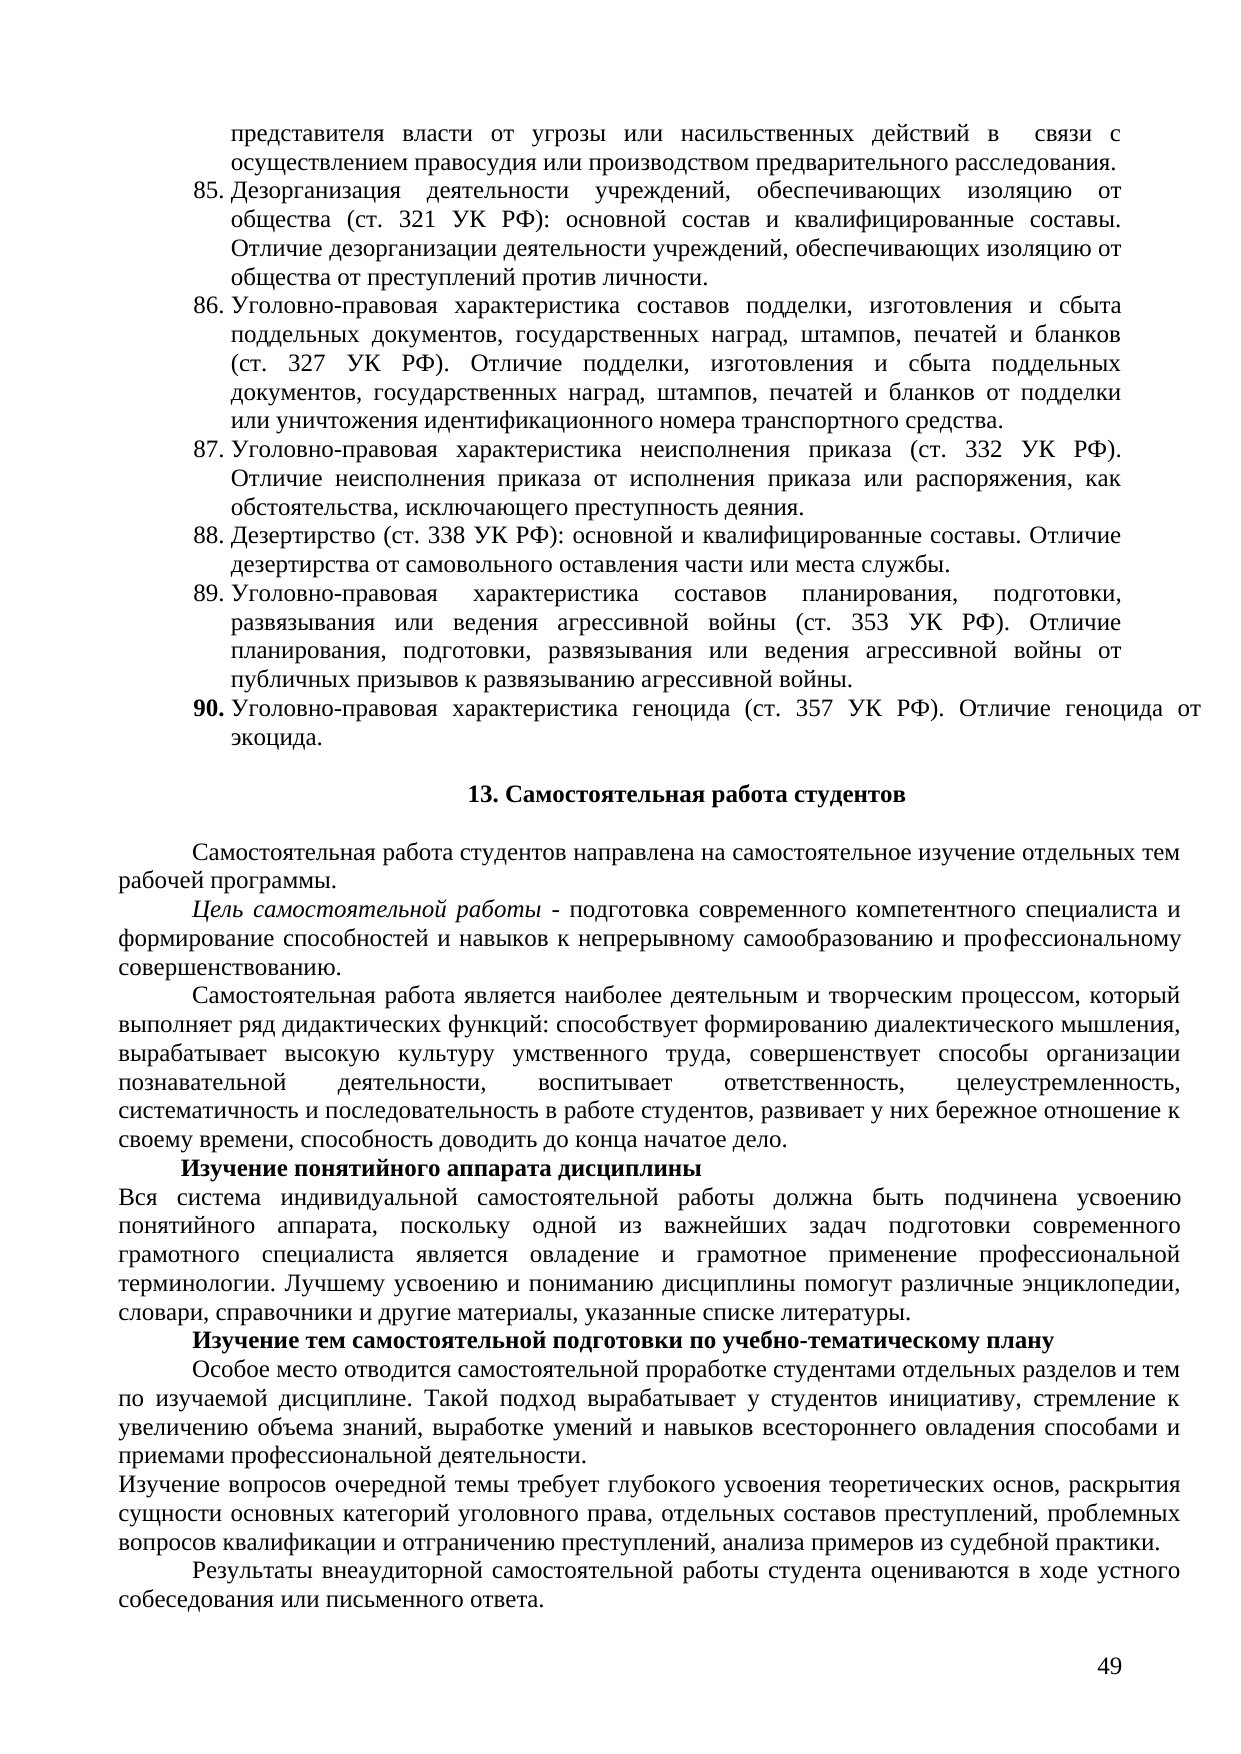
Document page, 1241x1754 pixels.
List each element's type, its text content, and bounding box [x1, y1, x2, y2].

text Изучение понятийного аппарата дисциплины [118, 1153, 1181, 1182]
list Уголовно-правовая характеристика составов планирования, подготовки, развязывания или ведения агрессивной войны (ст. 353 УК РФ). Отличие планирования, подготовки, развязывания или ведения агрессивной войны от публичных призывов к развязыванию агрессивной войны. [193, 578, 1122, 693]
text Результаты внеаудиторной самостоятельной работы студента оцениваются в ходе устного собеседования или письменного ответа. [118, 1556, 1181, 1613]
list Дезорганизация деятельности учреждений, обеспечивающих изоляцию от общества (ст. 321 УК РФ): основной состав и квалифицированные составы. Отличие дезорганизации деятельности учреждений, обеспечивающих изоляцию от общества от преступлений против личности. [193, 176, 1122, 291]
text Особое место отводится самостоятельной проработке студентами отдельных разделов и тем по изучаемой дисциплине. Такой подход вырабатывает у студентов инициативу, стремление к увеличению объема знаний, выработке умений и навыков всестороннего овладения способами и приемами профессиональной деятельности. [118, 1354, 1181, 1469]
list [193, 118, 1122, 176]
text 13. Самостоятельная работа студентов [192, 779, 1181, 808]
list Уголовно-правовая характеристика неисполнения приказа (ст. 332 УК РФ). Отличие неисполнения приказа от исполнения приказа или распоряжения, как обстоятельства, исключающего преступность деяния. [193, 434, 1122, 521]
text Изучение вопросов очередной темы требует глубокого усвоения теоретических основ, раскрытия сущности основных категорий уголовного права, отдельных составов преступлений, проблемных вопросов квалификации и отграничению преступлений, анализа примеров из судебной практики. [118, 1469, 1181, 1556]
list Уголовно-правовая характеристика геноцида (ст. 357 УК РФ). Отличие геноцида от экоцида. [193, 693, 1202, 751]
text Цель самостоятельной работы - подготовка современного компетентного специалиста и формирование способностей и навыков к непрерывному самообразованию и профессиональному совершенствованию. [118, 894, 1181, 981]
text Самостоятельная работа является наиболее деятельным и творческим процессом, который выполняет ряд дидактических функций: способствует формированию диалектического мышления, вырабатывает высокую культуру умственного труда, совершенствует способы организации познавательной деятельности, воспитывает ответственность, целеустремленность, систематичность и последовательность в работе студентов, развивает у них бережное отношение к своему времени, способность доводить до конца начатое дело. [118, 981, 1181, 1153]
list Уголовно-правовая характеристика составов подделки, изготовления и сбыта поддельных документов, государственных наград, штампов, печатей и бланков (ст. 327 УК РФ). Отличие подделки, изготовления и сбыта поддельных документов, государственных наград, штампов, печатей и бланков от подделки или уничтожения идентификационного номера транспортного средства. [193, 291, 1122, 434]
text Вся система индивидуальной самостоятельной работы должна быть подчинена усвоению понятийного аппарата, поскольку одной из важнейших задач подготовки современного грамотного специалиста является овладение и грамотное применение профессиональной терминологии. Лучшему усвоению и пониманию дисциплины помогут различные энциклопедии, словари, справочники и другие материалы, указанные списке литературы. [118, 1182, 1181, 1326]
list Дезертирство (ст. 338 УК РФ): основной и квалифицированные составы. Отличие дезертирства от самовольного оставления части или места службы. [193, 521, 1122, 578]
text Самостоятельная работа студентов направлена на самостоятельное изучение отдельных тем рабочей программы. [118, 837, 1181, 894]
text Изучение тем самостоятельной подготовки по учебно-тематическому плану [118, 1326, 1181, 1354]
